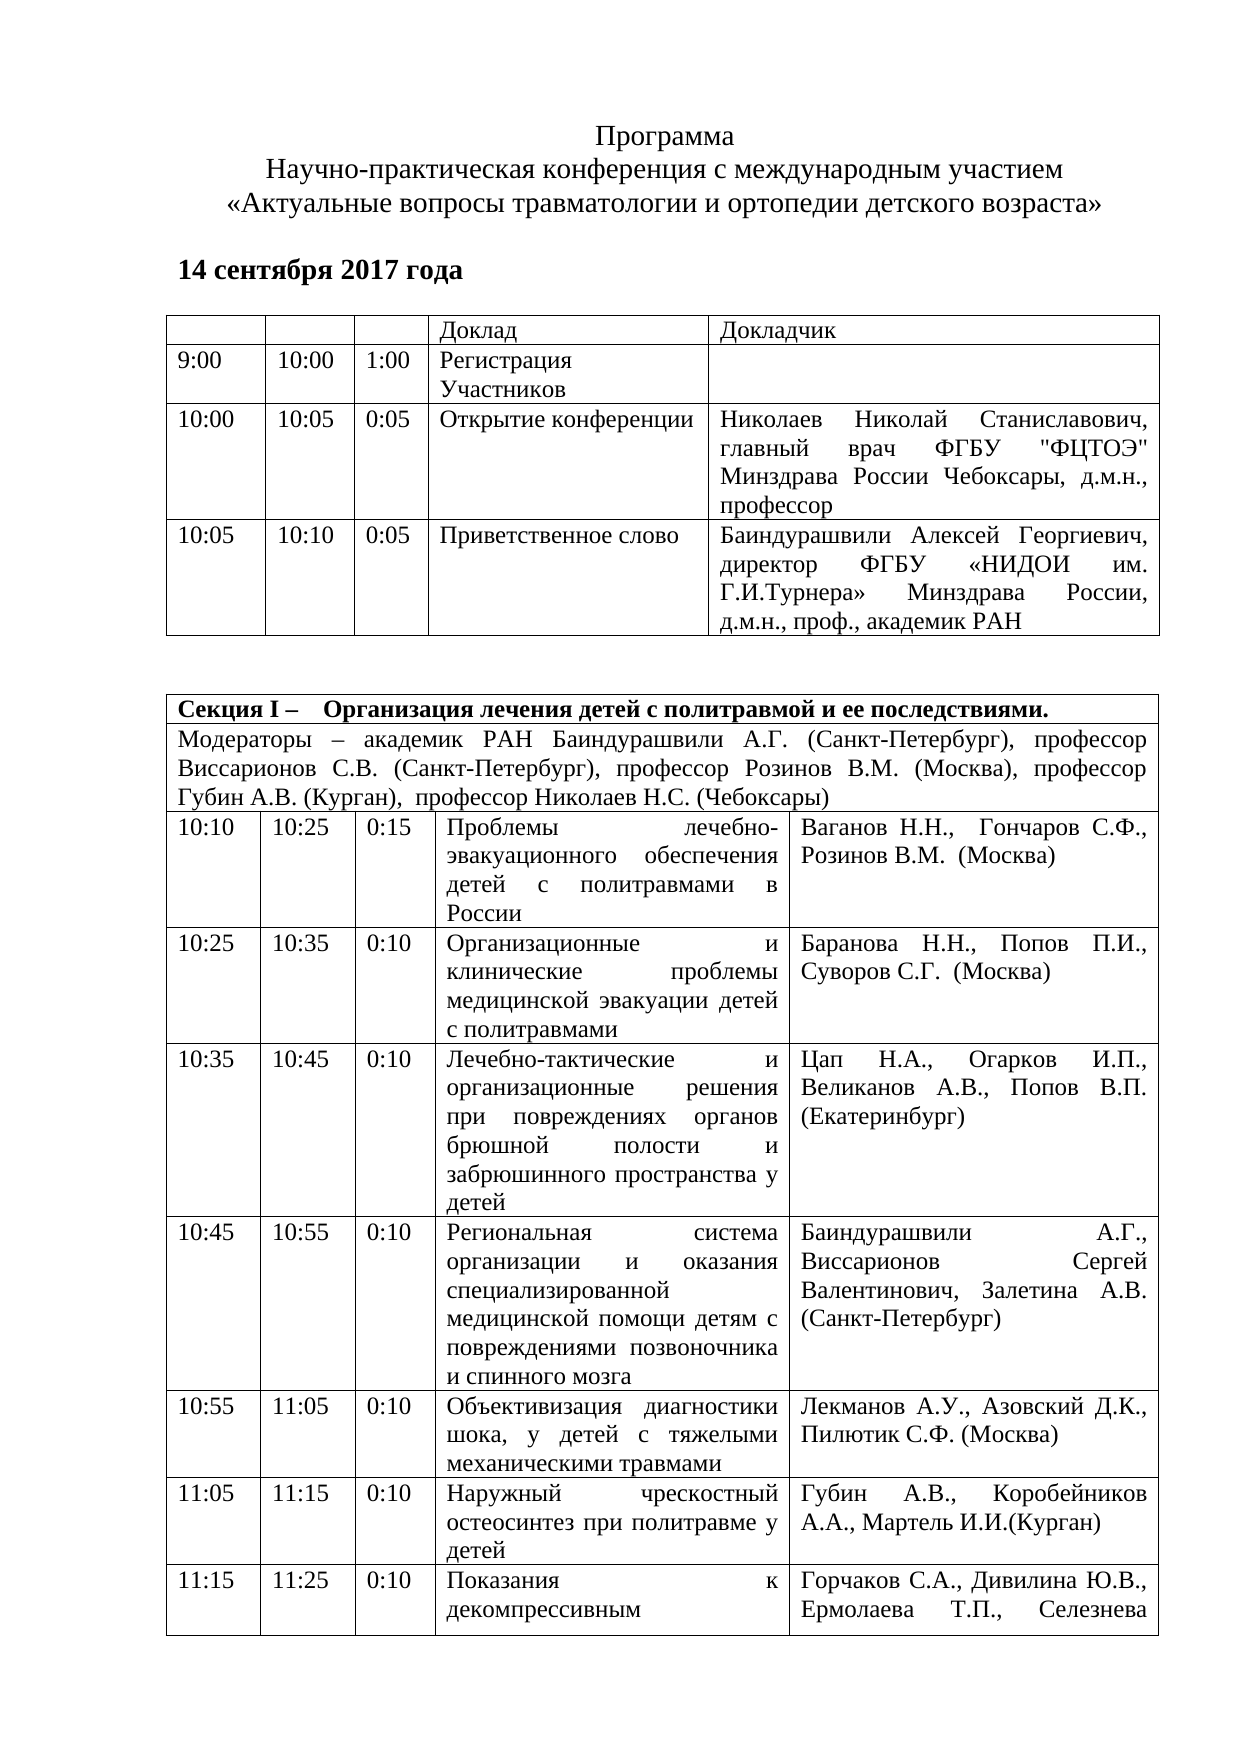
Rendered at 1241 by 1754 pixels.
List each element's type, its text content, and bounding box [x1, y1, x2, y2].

text Программа [177, 118, 1152, 152]
table_cell 11:15 [167, 1565, 260, 1635]
table_cell Баиндурашвили А.Г., Виссарионов Сергей Валентинович, Залетина А.В.(Санкт-Петербург) [790, 1217, 1158, 1390]
table_header [167, 316, 265, 344]
table_header [355, 316, 428, 344]
table_cell Наружный чрескостный остеосинтез при политравме у детей [436, 1478, 789, 1564]
table_cell 0:10 [356, 1478, 435, 1564]
table_cell [709, 345, 1159, 403]
table_cell Проблемы лечебно-эвакуационного обеспечения детей с политравмами в России [436, 812, 789, 927]
table_cell 11:25 [261, 1565, 355, 1635]
table_header [266, 316, 354, 344]
table_header Докладчик [709, 316, 1159, 344]
table_cell 10:00 [266, 345, 354, 403]
table_cell 0:10 [356, 1217, 435, 1390]
table_cell 10:35 [167, 1044, 260, 1216]
table_cell 10:05 [167, 520, 265, 635]
table_cell Ваганов Н.Н., Гончаров С.Ф., Розинов В.М. (Москва) [790, 812, 1158, 927]
table_cell Баранова Н.Н., Попов П.И., Суворов С.Г. (Москва) [790, 928, 1158, 1043]
table_cell Баиндурашвили Алексей Георгиевич, директор ФГБУ «НИДОИ им. Г.И.Турнера» Минздрава России, д.м.н., проф., академик РАН [709, 520, 1159, 635]
table_cell 10:55 [261, 1217, 355, 1390]
table_cell Губин А.В., Коробейников А.А., Мартель И.И.(Курган) [790, 1478, 1158, 1564]
table_cell Объективизация диагностики шока, у детей с тяжелыми механическими травмами [436, 1391, 789, 1477]
table_cell 10:25 [261, 812, 355, 927]
table_cell 0:10 [356, 928, 435, 1043]
table_cell 0:10 [356, 1391, 435, 1477]
table_cell 10:45 [261, 1044, 355, 1216]
table_header Доклад [429, 316, 708, 344]
table_cell 10:35 [261, 928, 355, 1043]
table_cell 11:05 [167, 1478, 260, 1564]
text Научно-практическая конференция с международным участием «Актуальные вопросы травматологии и ортопедии детского возраста» [177, 152, 1152, 219]
table_cell Модераторы – академик РАН Баиндурашвили А.Г. (Санкт-Петербург), профессор Виссарионов С.В. (Санкт-Петербург), профессор Розинов В.М. (Москва), профессор Губин А.В. (Курган), профессор Николаев Н.С. (Чебоксары) [167, 724, 1158, 811]
table_cell 0:10 [356, 1565, 435, 1635]
table_cell Приветственное слово [429, 520, 708, 635]
table_cell Лечебно-тактические и организационные решения при повреждениях органов брюшной полости и забрюшинного пространства у детей [436, 1044, 789, 1216]
table_cell 10:00 [167, 404, 265, 519]
table_cell Лекманов А.У., Азовский Д.К., Пилютик С.Ф. (Москва) [790, 1391, 1158, 1477]
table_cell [436, 1565, 789, 1635]
table_cell Региональная система организации и оказания специализированной медицинской помощи детям с повреждениями позвоночника и спинного мозга [436, 1217, 789, 1390]
table_cell Цап Н.А., Огарков И.П., Великанов А.В., Попов В.П. (Екатеринбург) [790, 1044, 1158, 1216]
table_cell 0:05 [355, 404, 428, 519]
table_cell 10:45 [167, 1217, 260, 1390]
table_cell Открытие конференции [429, 404, 708, 519]
table_cell Регистрация Участников [429, 345, 708, 403]
table_cell 0:10 [356, 1044, 435, 1216]
table_cell 11:15 [261, 1478, 355, 1564]
table_cell 10:10 [167, 812, 260, 927]
table_cell 10:05 [266, 404, 354, 519]
table_cell 11:05 [261, 1391, 355, 1477]
table_cell 10:55 [167, 1391, 260, 1477]
table_cell 1:00 [355, 345, 428, 403]
table_cell 0:15 [356, 812, 435, 927]
text 14 сентября 2017 года [177, 252, 1152, 286]
table_cell Николаев Николай Станиславович, главный врач ФГБУ "ФЦТОЭ" Минздрава России Чебоксары, д.м.н., профессор [709, 404, 1159, 519]
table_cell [790, 1565, 1158, 1635]
table_cell 9:00 [167, 345, 265, 403]
table_cell Организационные и клинические проблемы медицинской эвакуации детей с политравмами [436, 928, 789, 1043]
table_cell 10:10 [266, 520, 354, 635]
table_cell 0:05 [355, 520, 428, 635]
table_cell 10:25 [167, 928, 260, 1043]
table_header Секция I – Организация лечения детей с политравмой и ее последствиями. [167, 695, 1158, 723]
